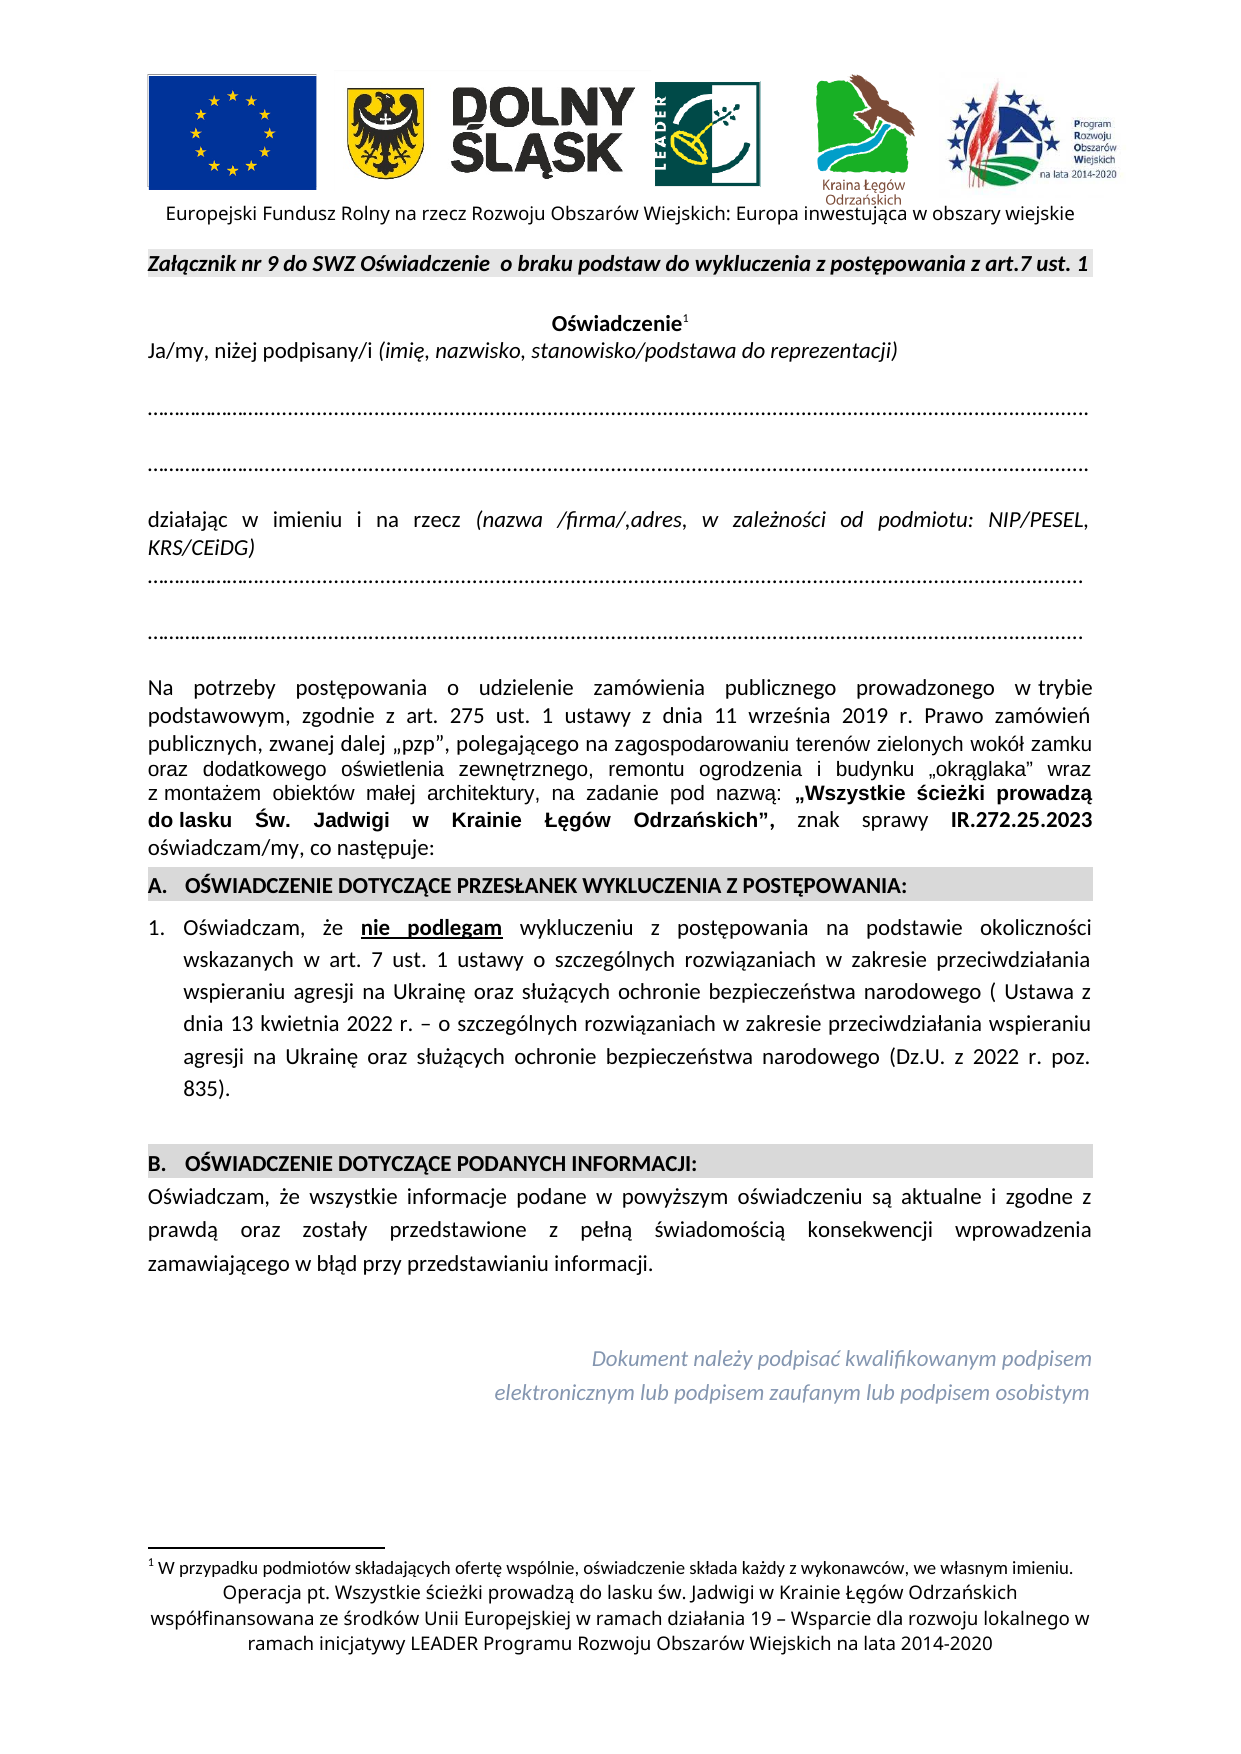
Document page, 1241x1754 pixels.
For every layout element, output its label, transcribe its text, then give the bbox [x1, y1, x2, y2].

list OŚWIADCZENIE DOTYCZĄCE PODANYCH INFORMACJI: [148, 1144, 1093, 1178]
list Oświadczam, że nie podlegam wykluczeniu z postępowania na podstawie okoliczności wskazanych w art. 7 ust. 1 ustawy o szczególnych rozwiązaniach w zakresie przeciwdziałania wspieraniu agresji na Ukrainę oraz służących ochronie bezpieczeństwa narodowego ( Ustawa z dnia 13 kwietnia 2022 r. – o szczególnych rozwiązaniach w zakresie przeciwdziałania wspieraniu agresji na Ukrainę oraz służących ochronie bezpieczeństwa narodowego (Dz.U. z 2022 r. poz. 835). [148, 913, 1093, 1102]
picture [653, 81, 761, 187]
text …………………................................................................................................................................................ [148, 393, 1093, 421]
picture [147, 74, 317, 190]
text Oświadczenie [148, 309, 1093, 337]
text działając w imieniu i na rzecz (nazwa /firma/,adres, w zależności od podmiotu: NIP/PESEL, KRS/CEiDG) [148, 505, 1093, 561]
text …………………................................................................................................................................................ [148, 449, 1093, 477]
text elektronicznym lub podpisem zaufanym lub podpisem osobistym [443, 1378, 1093, 1406]
text …………………............................................................................................................................................... [148, 617, 1093, 645]
text Oświadczam, że wszystkie informacje podane w powyższym oświadczeniu są aktualne i zgodne z prawdą oraz zostały przedstawione z pełną świadomością konsekwencji wprowadzenia zamawiającego w błąd przy przedstawianiu informacji. [148, 1178, 1093, 1278]
picture [332, 70, 652, 190]
text Na potrzeby postępowania o udzielenie zamówienia publicznego prowadzonego w trybie podstawowym, zgodnie z art. 275 ust. 1 ustawy z dnia 11 września 2019 r. Prawo zamówień publicznych, zwanej dalej „pzp”, polegającego na zagospodarowaniu terenów zielonych wokół zamku oraz dodatkowego oświetlenia zewnętrznego, remontu ogrodzenia i budynku „okrąglaka” wraz z montażem obiektów małej architektury, na zadanie pod nazwą: „Wszystkie ścieżki prowadzą do lasku Św. Jadwigi w Krainie Łęgów Odrzańskich”, znak sprawy IR.272.25.2023 oświadczam/my, co następuje: [148, 673, 1093, 861]
text Dokument należy podpisać kwalifikowanym podpisem [148, 1344, 1093, 1373]
list OŚWIADCZENIE DOTYCZĄCE PRZESŁANEK WYKLUCZENIA Z POSTĘPOWANIA: [148, 867, 1093, 901]
picture [939, 72, 1130, 198]
text Ja/my, niżej podpisany/i (imię, nazwisko, stanowisko/podstawa do reprezentacji) [148, 337, 1093, 365]
subtitle Załącznik nr 9 do SWZ Oświadczenie o braku podstaw do wykluczenia z postępowania z art.7 ust. 1 [148, 249, 1093, 277]
picture [800, 74, 930, 205]
text …………………............................................................................................................................................... [148, 561, 1093, 589]
